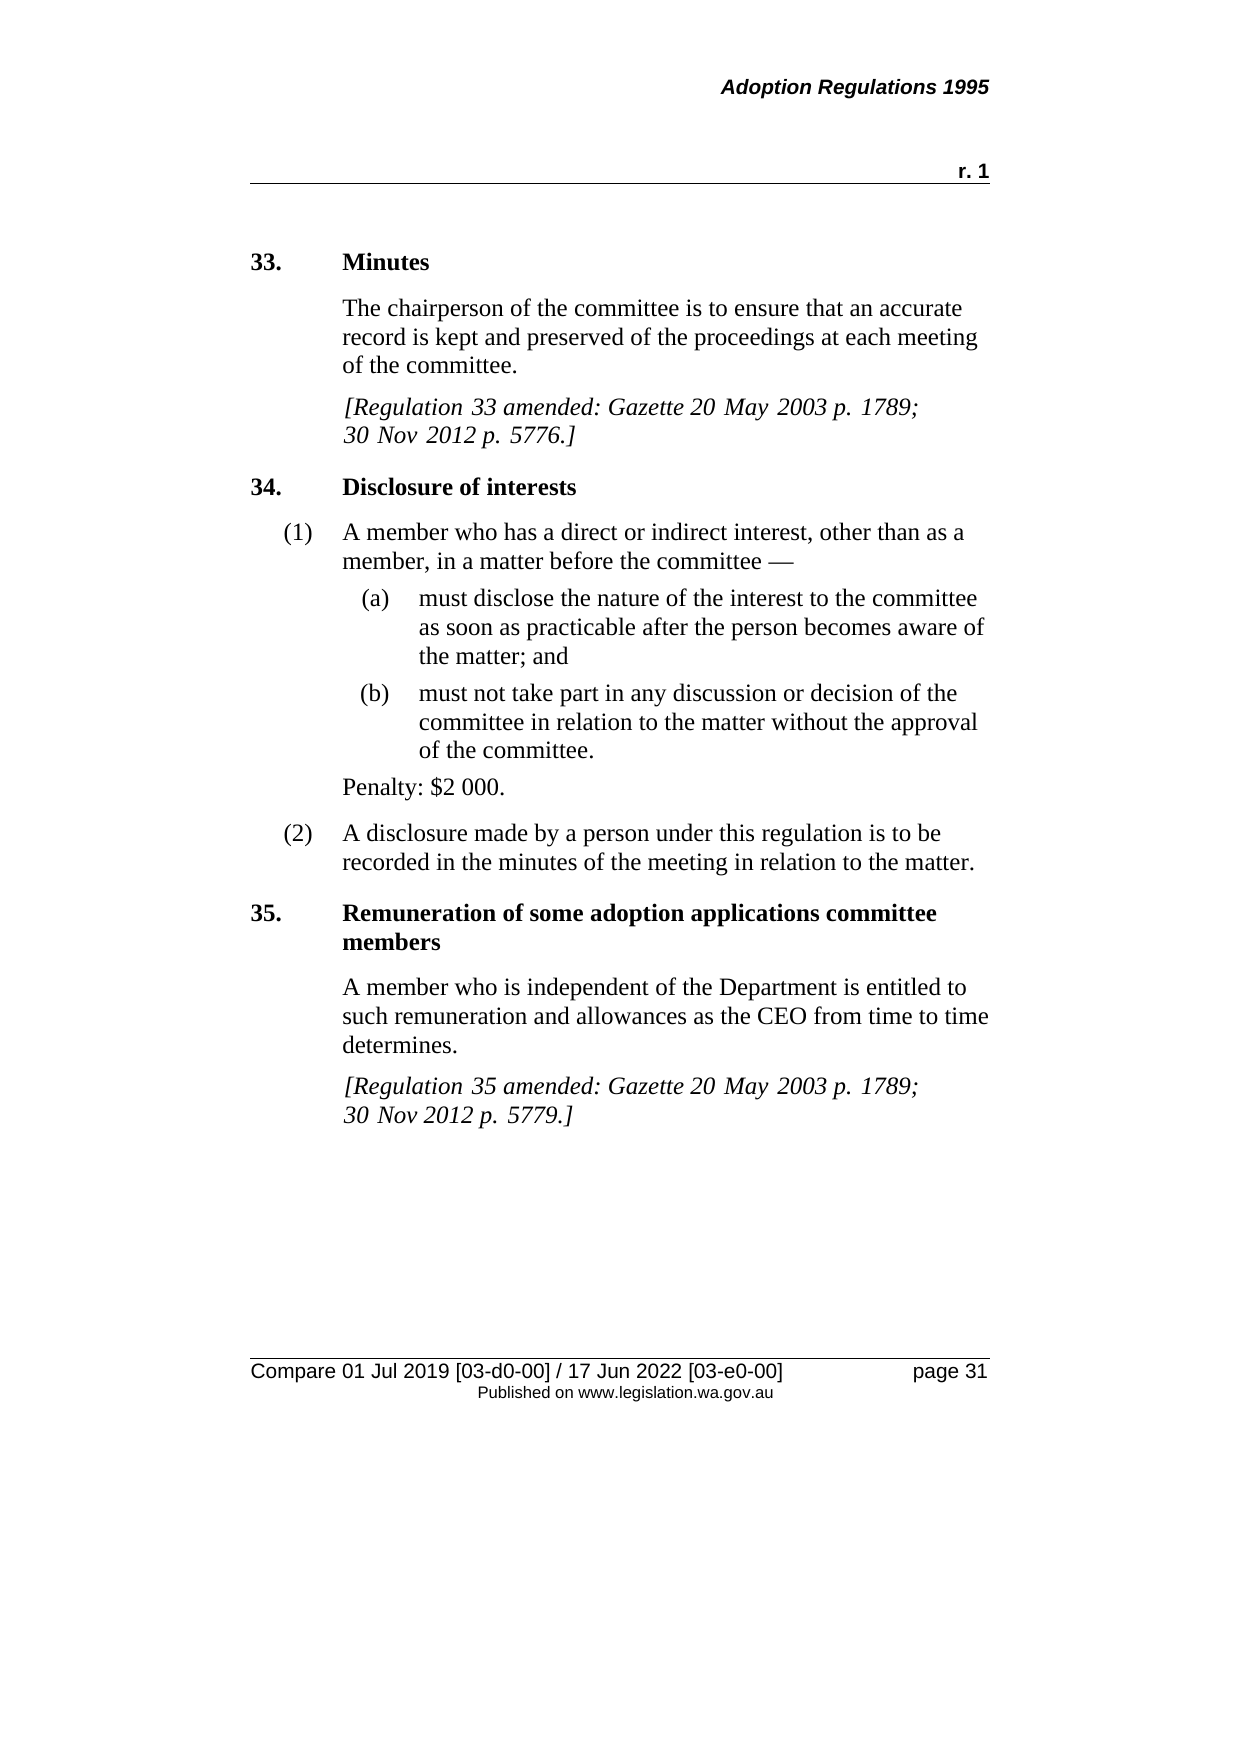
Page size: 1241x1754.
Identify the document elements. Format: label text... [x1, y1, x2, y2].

subtitle 33. Minutes [250, 247, 990, 276]
subtitle 35. Remuneration of some adoption applications committee members [250, 898, 990, 956]
text Penalty: $2 000. [250, 772, 990, 801]
text [Regulation 35 amended: Gazette 20 May 2003 p. 1789; 30 Nov 2012 p. 5779.] [250, 1071, 990, 1129]
text (2) A disclosure made by a person under this regulation is to be recorded in the minutes of the meeting in relation to the matter. [250, 818, 990, 875]
text The chairperson of the committee is to ensure that an accurate record is kept and preserved of the proceedings at each meeting of the committee. [250, 293, 990, 379]
text [Regulation 33 amended: Gazette 20 May 2003 p. 1789; 30 Nov 2012 p. 5776.] [250, 392, 990, 449]
text (a) must disclose the nature of the interest to the committee as soon as practicable after the person becomes aware of the matter; and [250, 583, 990, 669]
subtitle 34. Disclosure of interests [250, 472, 990, 501]
text (1) A member who has a direct or indirect interest, other than as a member, in a matter before the committee — [250, 517, 990, 575]
text A member who is independent of the Department is entitled to such remuneration and allowances as the CEO from time to time determines. [250, 972, 990, 1059]
text (b) must not take part in any discussion or decision of the committee in relation to the matter without the approval of the committee. [250, 678, 990, 764]
